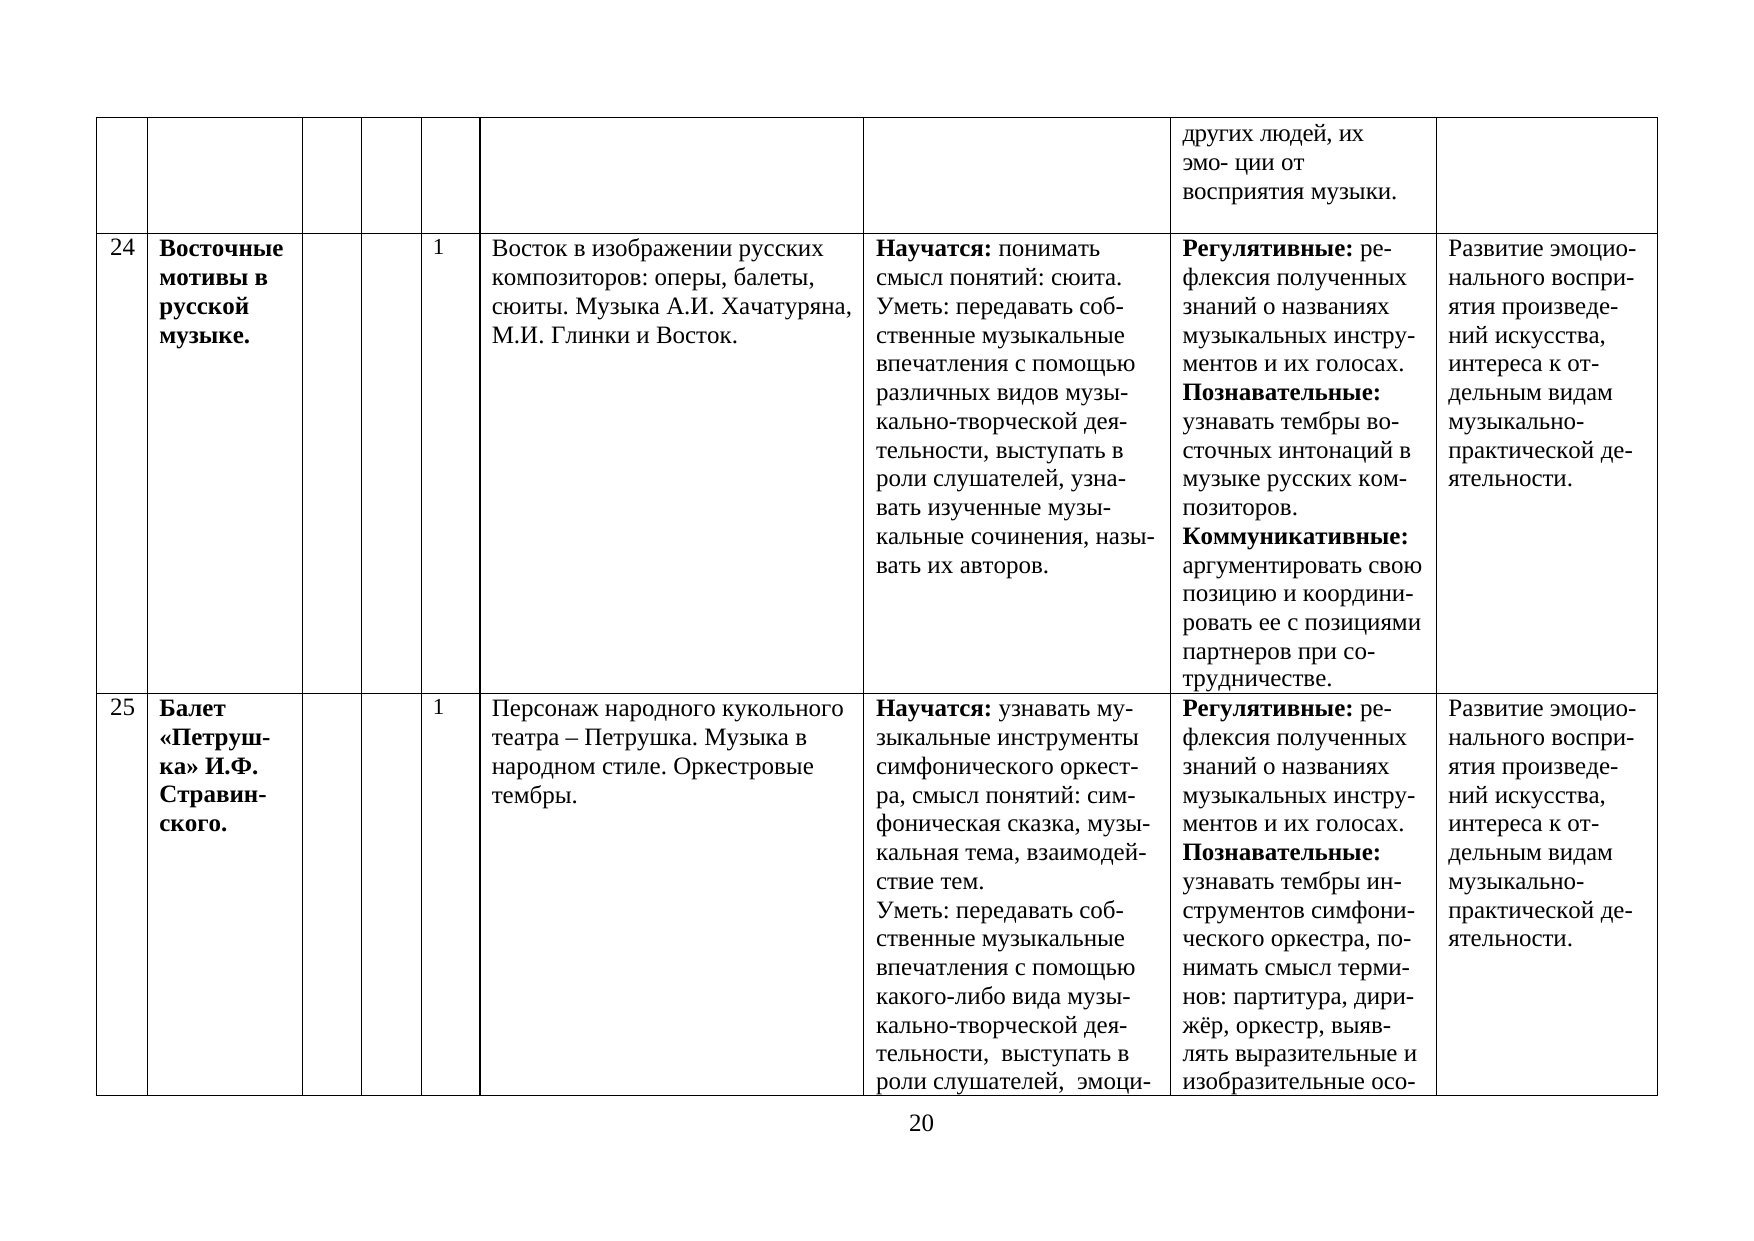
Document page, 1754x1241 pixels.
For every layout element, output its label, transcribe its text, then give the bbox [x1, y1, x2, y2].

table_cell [1437, 694, 1657, 1095]
table_header [303, 118, 361, 232]
table_cell 1 [422, 694, 479, 1095]
table_header [362, 118, 421, 232]
table_header [864, 118, 1170, 232]
table_cell Восток в изображении русских композиторов: оперы, балеты, сюиты. Музыка А.И. Хачатуряна, М.И. Глинки и Восток. [481, 234, 863, 692]
table_header [481, 118, 863, 232]
table_cell Восточные мотивы в русской музыке. [148, 234, 302, 692]
table_cell [303, 694, 361, 1095]
table_cell 1 [422, 234, 479, 692]
table_cell [362, 234, 421, 692]
table_header [148, 118, 302, 232]
table_cell Балет «Петруш- ка» И.Ф. Стравин- ского. [148, 694, 302, 1095]
table_header [422, 118, 479, 232]
table_cell [303, 234, 361, 692]
table_header [1437, 118, 1657, 232]
table_header других людей, их эмо- ции от восприятия музыки. [1171, 118, 1436, 232]
table_cell 24 [97, 234, 147, 692]
table_cell Научатся: понимать смысл понятий: сюита. Уметь: передавать соб- ственные музыкальные впечатления с помощью различных видов музы- кально-творческой дея- тельности, выступать в роли слушателей, узна- вать изученные музы- кальные сочинения, назы- вать их авторов. [864, 234, 1170, 692]
table_cell Регулятивные: ре- флексия полученных знаний о названиях музыкальных инстру- ментов и их голосах. Познавательные: узнавать тембры ин- струментов симфони- ческого оркестра, по- нимать смысл терми- нов: партитура, дири- жёр, оркестр, выяв- лять выразительные и изобразительные осо- [1171, 694, 1436, 1095]
table_cell 25 [97, 694, 147, 1095]
table_cell Регулятивные: ре- флексия полученных знаний о названиях музыкальных инстру- ментов и их голосах. Познавательные: узнавать тембры во- сточных интонаций в музыке русских ком- позиторов. Коммуникативные: аргументировать свою позицию и координи- ровать ее с позициями партнеров при со- трудничестве. [1171, 234, 1436, 692]
table_cell [362, 694, 421, 1095]
table_cell Развитие эмоцио- нального воспри- ятия произведе- ний искусства, интереса к от- дельным видам музыкально- практической де- ятельности. [1437, 234, 1657, 692]
table_cell Персонаж народного кукольного театра – Петрушка. Музыка в народном стиле. Оркестровые тембры. [481, 694, 863, 1095]
table_cell Научатся: узнавать му- зыкальные инструменты симфонического оркест- ра, смысл понятий: сим- фоническая сказка, музы- кальная тема, взаимодей- ствие тем. Уметь: передавать соб- ственные музыкальные впечатления с помощью какого-либо вида музы- кально-творческой дея- тельности, выступать в роли слушателей, эмоци- [864, 694, 1170, 1095]
table_header [97, 118, 147, 232]
